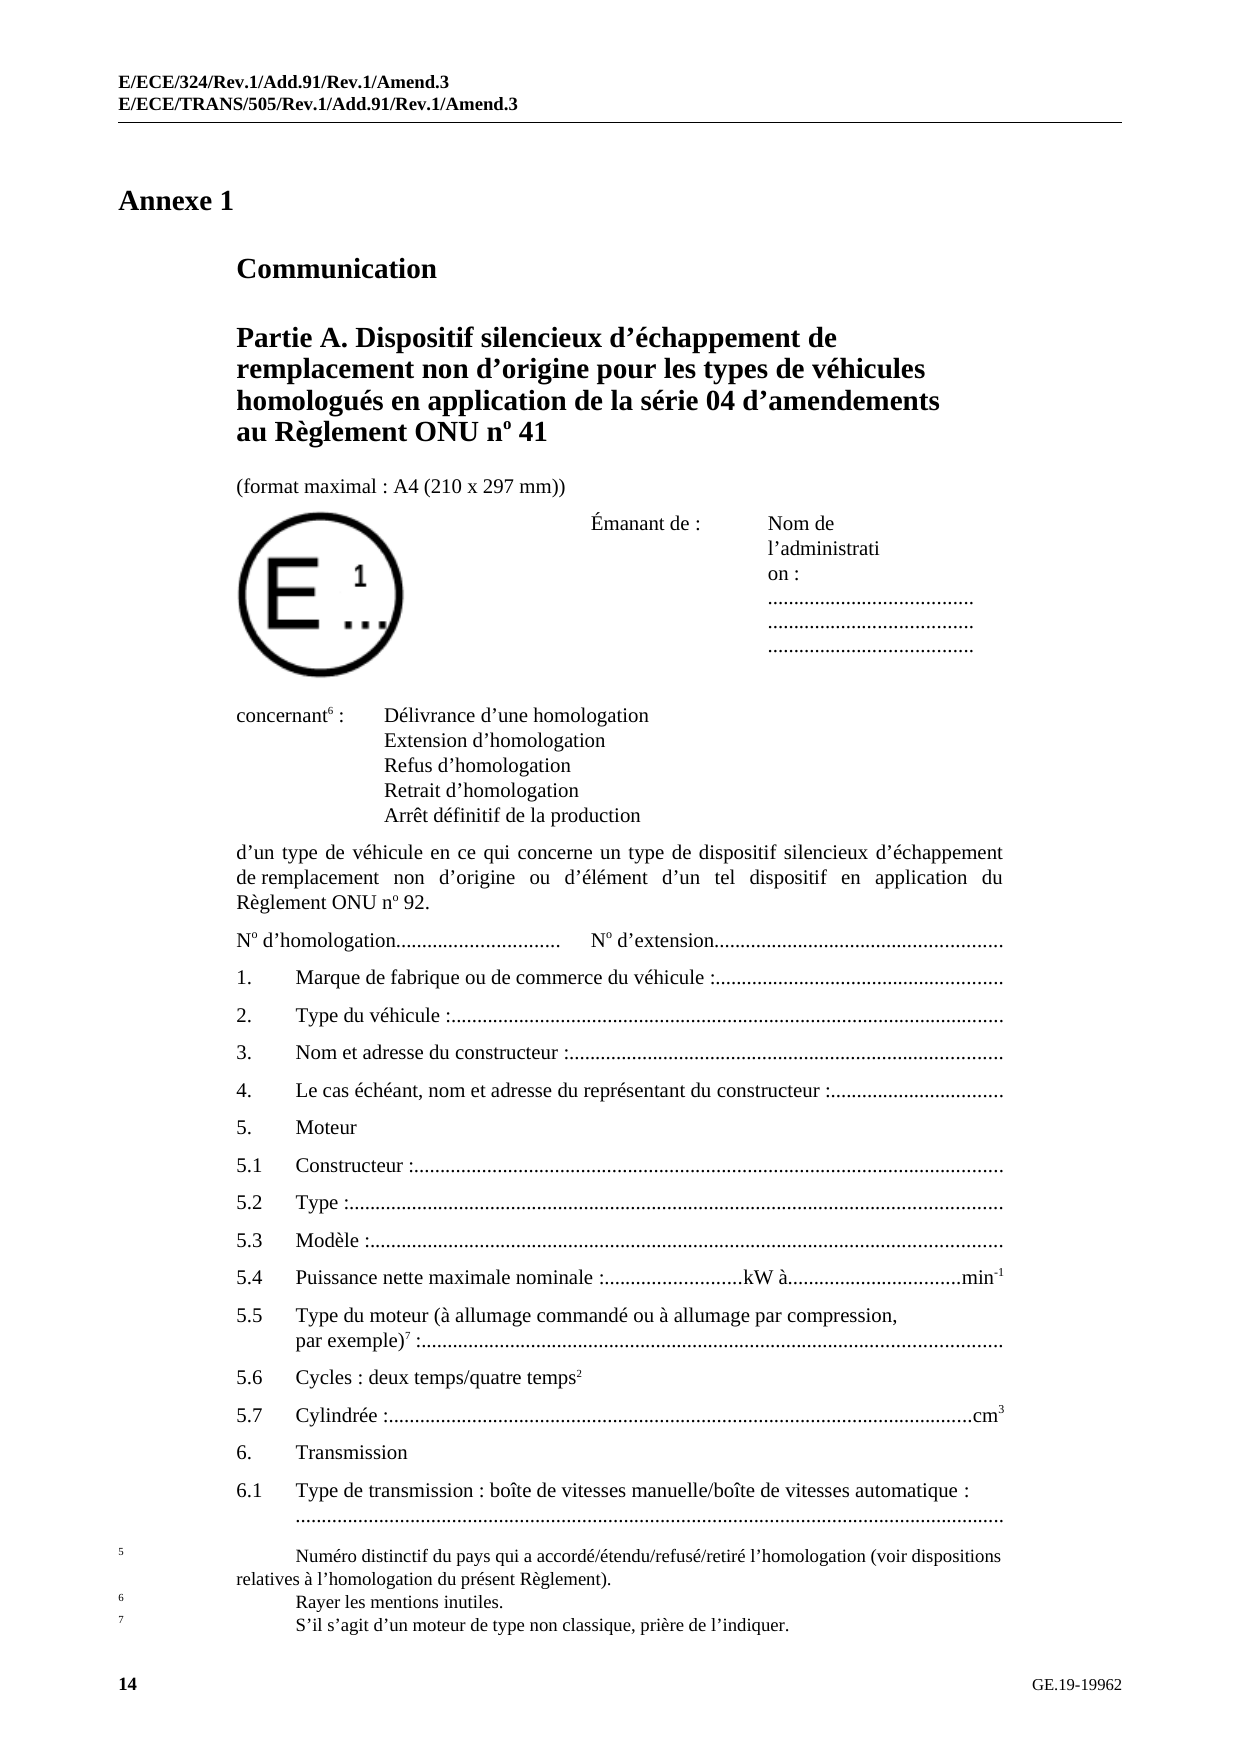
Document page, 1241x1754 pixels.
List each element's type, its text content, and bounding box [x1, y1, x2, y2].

text No d’homologation No d’extension [236, 927, 1004, 952]
text 5.4 Puissance nette maximale nominale : kW à min-1 [236, 1264, 1004, 1289]
text 3. Nom et adresse du constructeur : [236, 1039, 1004, 1064]
text 5.1 Constructeur : [236, 1152, 1004, 1177]
text d’un type de véhicule en ce qui concerne un type de dispositif silencieux d’échappement de remplacement non d’origine ou d’élément d’un tel dispositif en application du Règlement ONU no 92. [236, 839, 1004, 914]
text Annexe 1 [118, 185, 1004, 216]
text (format maximal : A4 (210 x 297 mm)) [236, 473, 1004, 498]
table_header [236, 510, 591, 689]
text 5.2 Type : [236, 1189, 1004, 1214]
text Communication [118, 254, 1004, 285]
text 6. Transmission [236, 1439, 1004, 1464]
text 5.6 Cycles : deux temps/quatre temps2 [236, 1364, 1004, 1389]
text 5. Moteur [236, 1114, 1004, 1139]
text 5.7 Cylindrée : cm3 [236, 1402, 1004, 1427]
text Partie A. Dispositif silencieux d’échappement de remplacement non d’origine pour les types de véhicules homologués en application de la série 04 d’amendements au Règlement ONU no 41 [118, 323, 1004, 448]
text 2. Type du véhicule : [236, 1002, 1004, 1027]
text concernant : Délivrance d’une homologation Extension d’homologation Refus d’homologation Retrait d’homologation Arrêt définitif de la production [236, 702, 1004, 827]
text 6.1 Type de transmission : boîte de vitesses manuelle/boîte de vitesses automatique : [236, 1477, 1004, 1527]
text 1. Marque de fabrique ou de commerce du véhicule : [236, 964, 1004, 989]
text 4. Le cas échéant, nom et adresse du représentant du constructeur : [236, 1077, 1004, 1102]
text 5.3 Modèle : [236, 1227, 1004, 1252]
text 5.5 Type du moteur (à allumage commandé ou à allumage par compression, par exemple) : [236, 1302, 1004, 1352]
table_header Émanant de : Nom de l’administration : [591, 510, 1004, 689]
